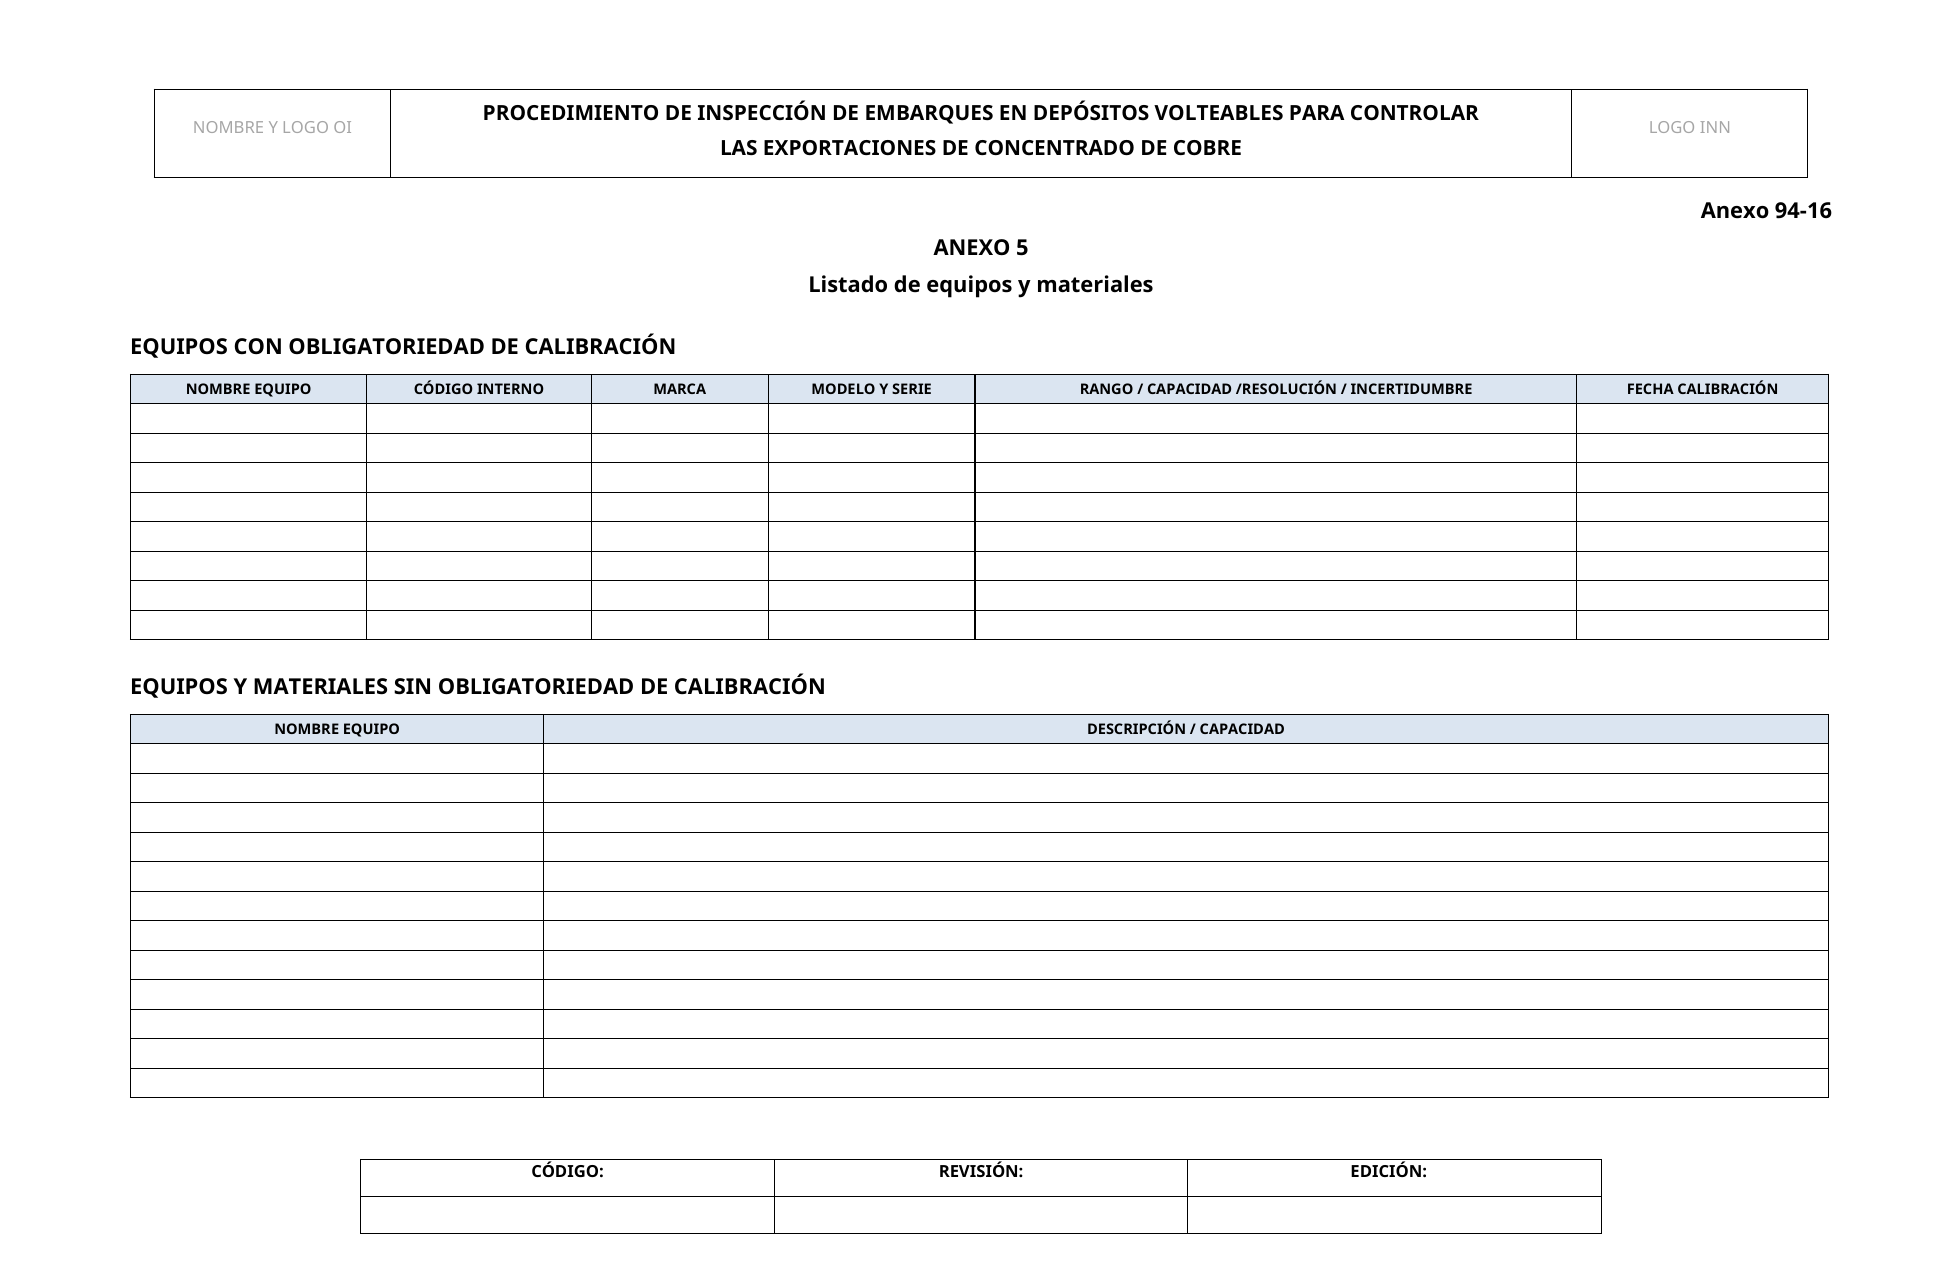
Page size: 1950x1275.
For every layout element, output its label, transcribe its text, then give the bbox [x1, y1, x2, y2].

table_cell [367, 552, 591, 580]
table_header RANGO / CAPACIDAD /RESOLUCIÓN / INCERTIDUMBRE [976, 375, 1576, 403]
table_cell [544, 892, 1828, 920]
table_cell [131, 522, 366, 551]
table_cell [1577, 434, 1828, 462]
table_cell [1577, 611, 1828, 639]
table_cell [131, 803, 543, 832]
table_cell [367, 404, 591, 433]
table_header MARCA [592, 375, 768, 403]
table_cell [367, 522, 591, 551]
table_cell [131, 463, 366, 492]
table_header MODELO Y SERIE [769, 375, 974, 403]
text Anexo 94-16 [130, 195, 1832, 225]
table_header DESCRIPCIÓN / CAPACIDAD [544, 715, 1828, 743]
table_cell [131, 744, 543, 773]
table_cell [367, 493, 591, 521]
table_cell [131, 774, 543, 802]
table_cell [769, 493, 974, 521]
table_cell [367, 611, 591, 639]
table_cell [1577, 463, 1828, 492]
table_cell [544, 833, 1828, 861]
table_cell [544, 1039, 1828, 1067]
table_cell [544, 1069, 1828, 1097]
table_cell [592, 404, 768, 433]
table_cell [1577, 404, 1828, 433]
table_cell [131, 434, 366, 462]
table_cell [131, 611, 366, 639]
table_cell [131, 552, 366, 580]
table_cell [367, 463, 591, 492]
table_cell [367, 581, 591, 609]
table_cell [592, 463, 768, 492]
table_cell [131, 1069, 543, 1097]
table_cell [592, 581, 768, 609]
table_cell [769, 522, 974, 551]
table_cell [769, 611, 974, 639]
table_header CÓDIGO INTERNO [367, 375, 591, 403]
table_cell [1577, 493, 1828, 521]
table_cell [976, 434, 1576, 462]
table_cell [769, 463, 974, 492]
table_cell [131, 921, 543, 949]
table_cell [131, 980, 543, 1008]
text EQUIPOS CON OBLIGATORIEDAD DE CALIBRACIÓN [130, 331, 1832, 361]
table_cell [544, 921, 1828, 949]
table_cell [131, 1010, 543, 1038]
table_cell [976, 522, 1576, 551]
table_cell [976, 404, 1576, 433]
table_cell [592, 522, 768, 551]
table_cell [976, 463, 1576, 492]
table_cell [131, 581, 366, 609]
table_cell [769, 434, 974, 462]
table_cell [131, 892, 543, 920]
table_cell [1577, 552, 1828, 580]
table_cell [131, 404, 366, 433]
table_header FECHA CALIBRACIÓN [1577, 375, 1828, 403]
table_cell [592, 611, 768, 639]
table_cell [544, 862, 1828, 891]
table_cell [976, 552, 1576, 580]
text ANEXO 5 [130, 232, 1832, 262]
table_cell [976, 493, 1576, 521]
table_cell [592, 493, 768, 521]
table_cell [367, 434, 591, 462]
table_cell [131, 493, 366, 521]
text Listado de equipos y materiales [130, 269, 1832, 299]
text EQUIPOS Y MATERIALES SIN OBLIGATORIEDAD DE CALIBRACIÓN [130, 671, 1832, 701]
table_cell [769, 552, 974, 580]
table_cell [769, 581, 974, 609]
table_header NOMBRE EQUIPO [131, 715, 543, 743]
table_cell [1577, 581, 1828, 609]
table_cell [544, 803, 1828, 832]
table_cell [976, 581, 1576, 609]
table_cell [544, 774, 1828, 802]
table_cell [544, 951, 1828, 979]
table_header NOMBRE EQUIPO [131, 375, 366, 403]
table_cell [544, 744, 1828, 773]
table_cell [131, 1039, 543, 1067]
table_cell [131, 862, 543, 891]
table_cell [544, 1010, 1828, 1038]
table_cell [592, 552, 768, 580]
table_cell [769, 404, 974, 433]
table_cell [544, 980, 1828, 1008]
table_cell [131, 833, 543, 861]
table_cell [592, 434, 768, 462]
table_cell [131, 951, 543, 979]
table_cell [976, 611, 1576, 639]
table_cell [1577, 522, 1828, 551]
